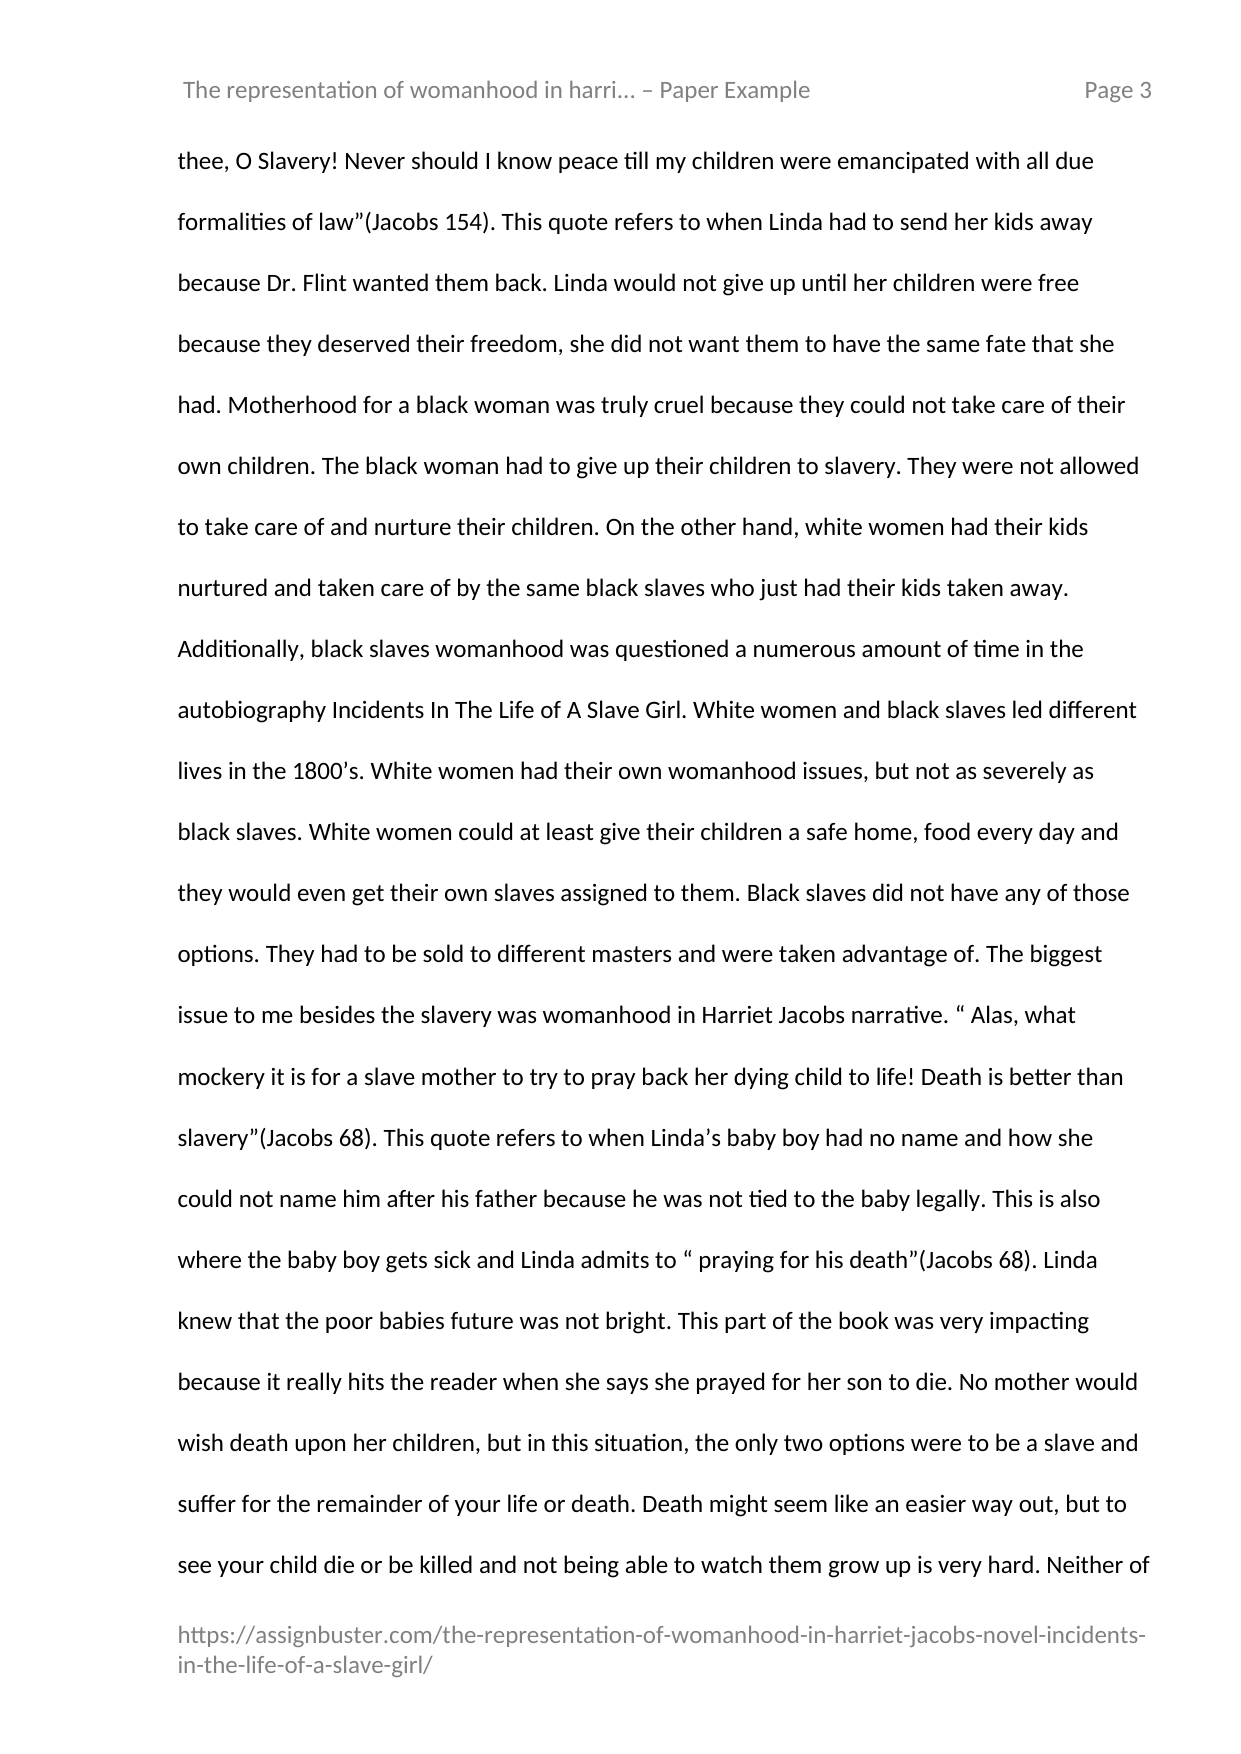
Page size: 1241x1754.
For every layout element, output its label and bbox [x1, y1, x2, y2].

text [177, 145, 1152, 1579]
